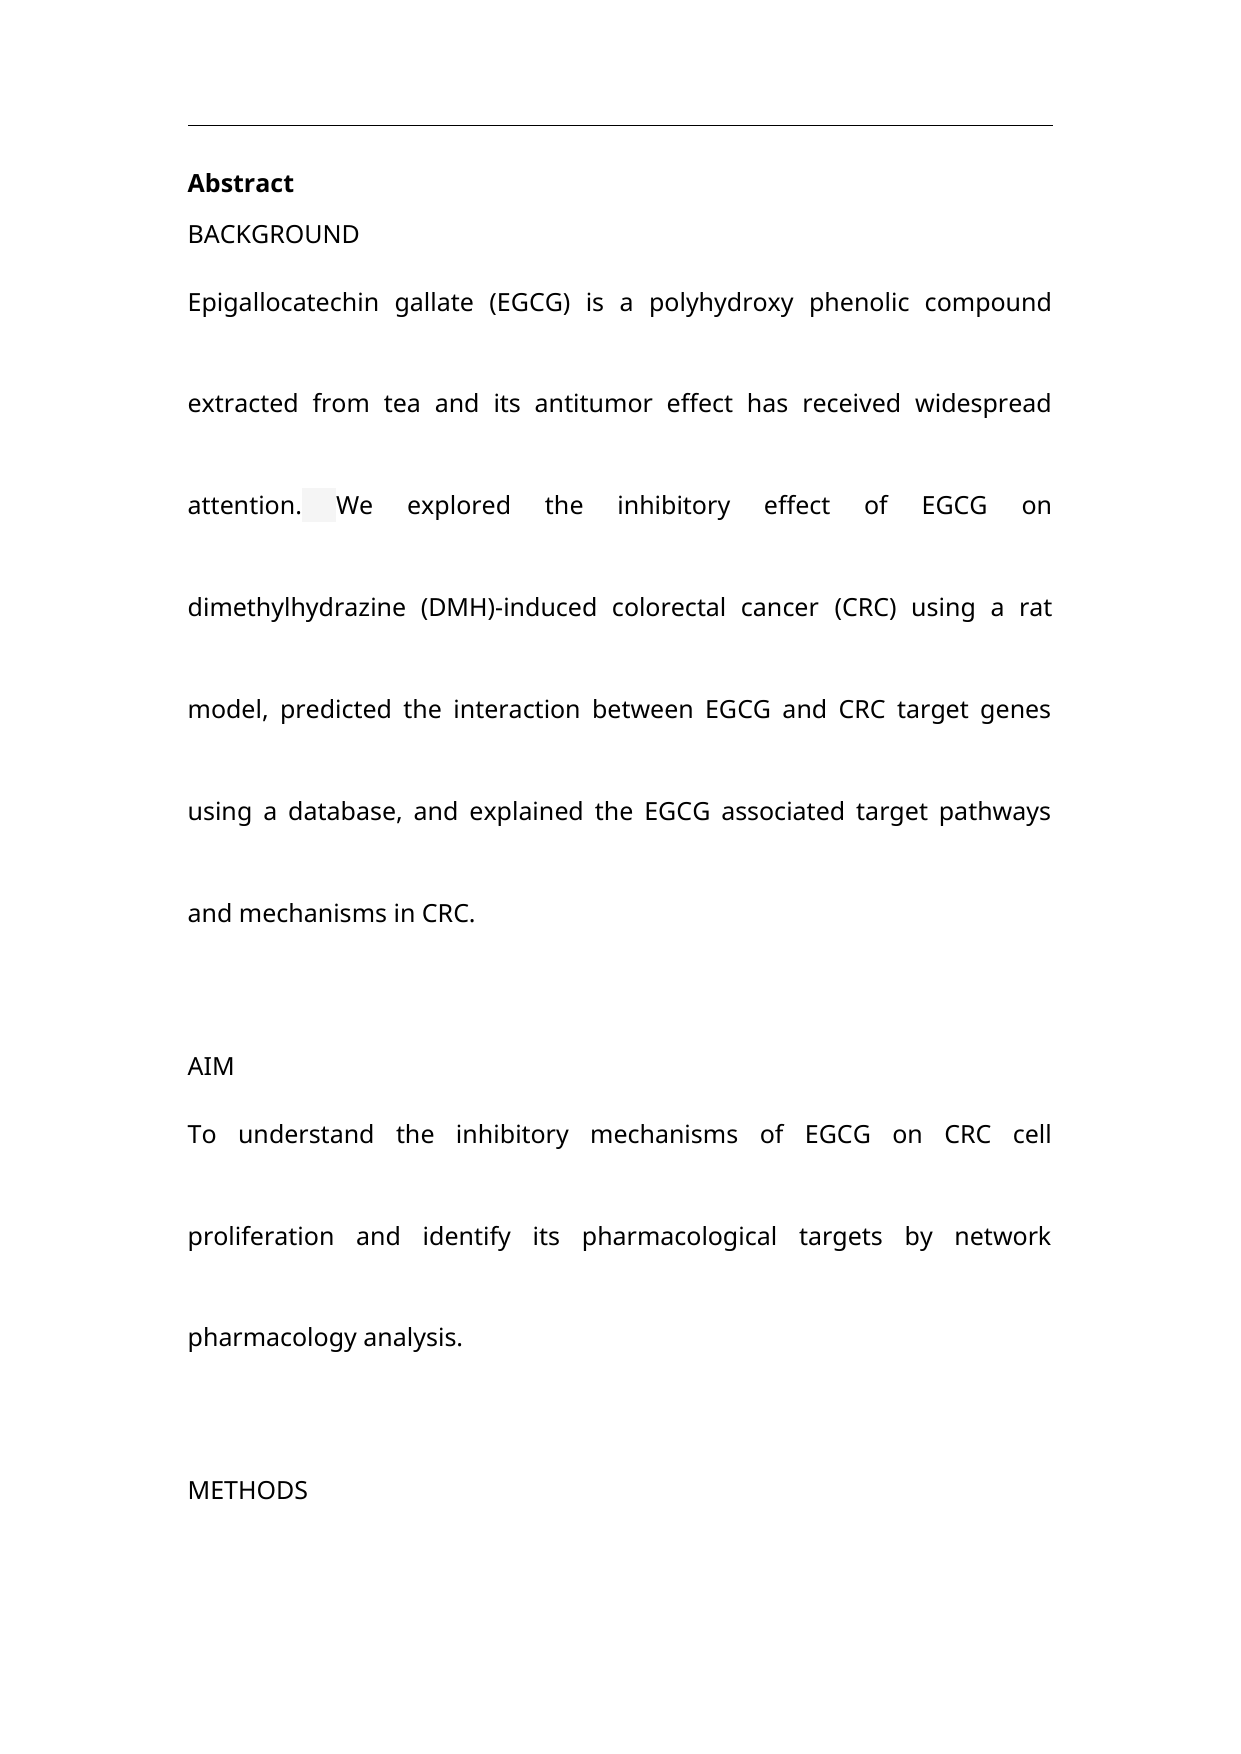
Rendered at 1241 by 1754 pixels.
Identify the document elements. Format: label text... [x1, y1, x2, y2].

text Epigallocatechin gallate (EGCG) is a polyhydroxy phenolic compound extracted from tea and its antitumor effect has received widespread attention. We explored the inhibitory effect of EGCG on dimethylhydrazine (DMH)-induced colorectal cancer (CRC) using a rat model, predicted the interaction between EGCG and CRC target genes using a database, and explained the EGCG associated target pathways and mechanisms in CRC. [187, 267, 1053, 947]
text Abstract [187, 165, 1053, 199]
text AIM [187, 1048, 1053, 1082]
text METHODS [187, 1473, 1053, 1507]
text BACKGROUND [187, 216, 1053, 250]
text To understand the inhibitory mechanisms of EGCG on CRC cell proliferation and identify its pharmacological targets by network pharmacology analysis. [187, 1099, 1053, 1371]
